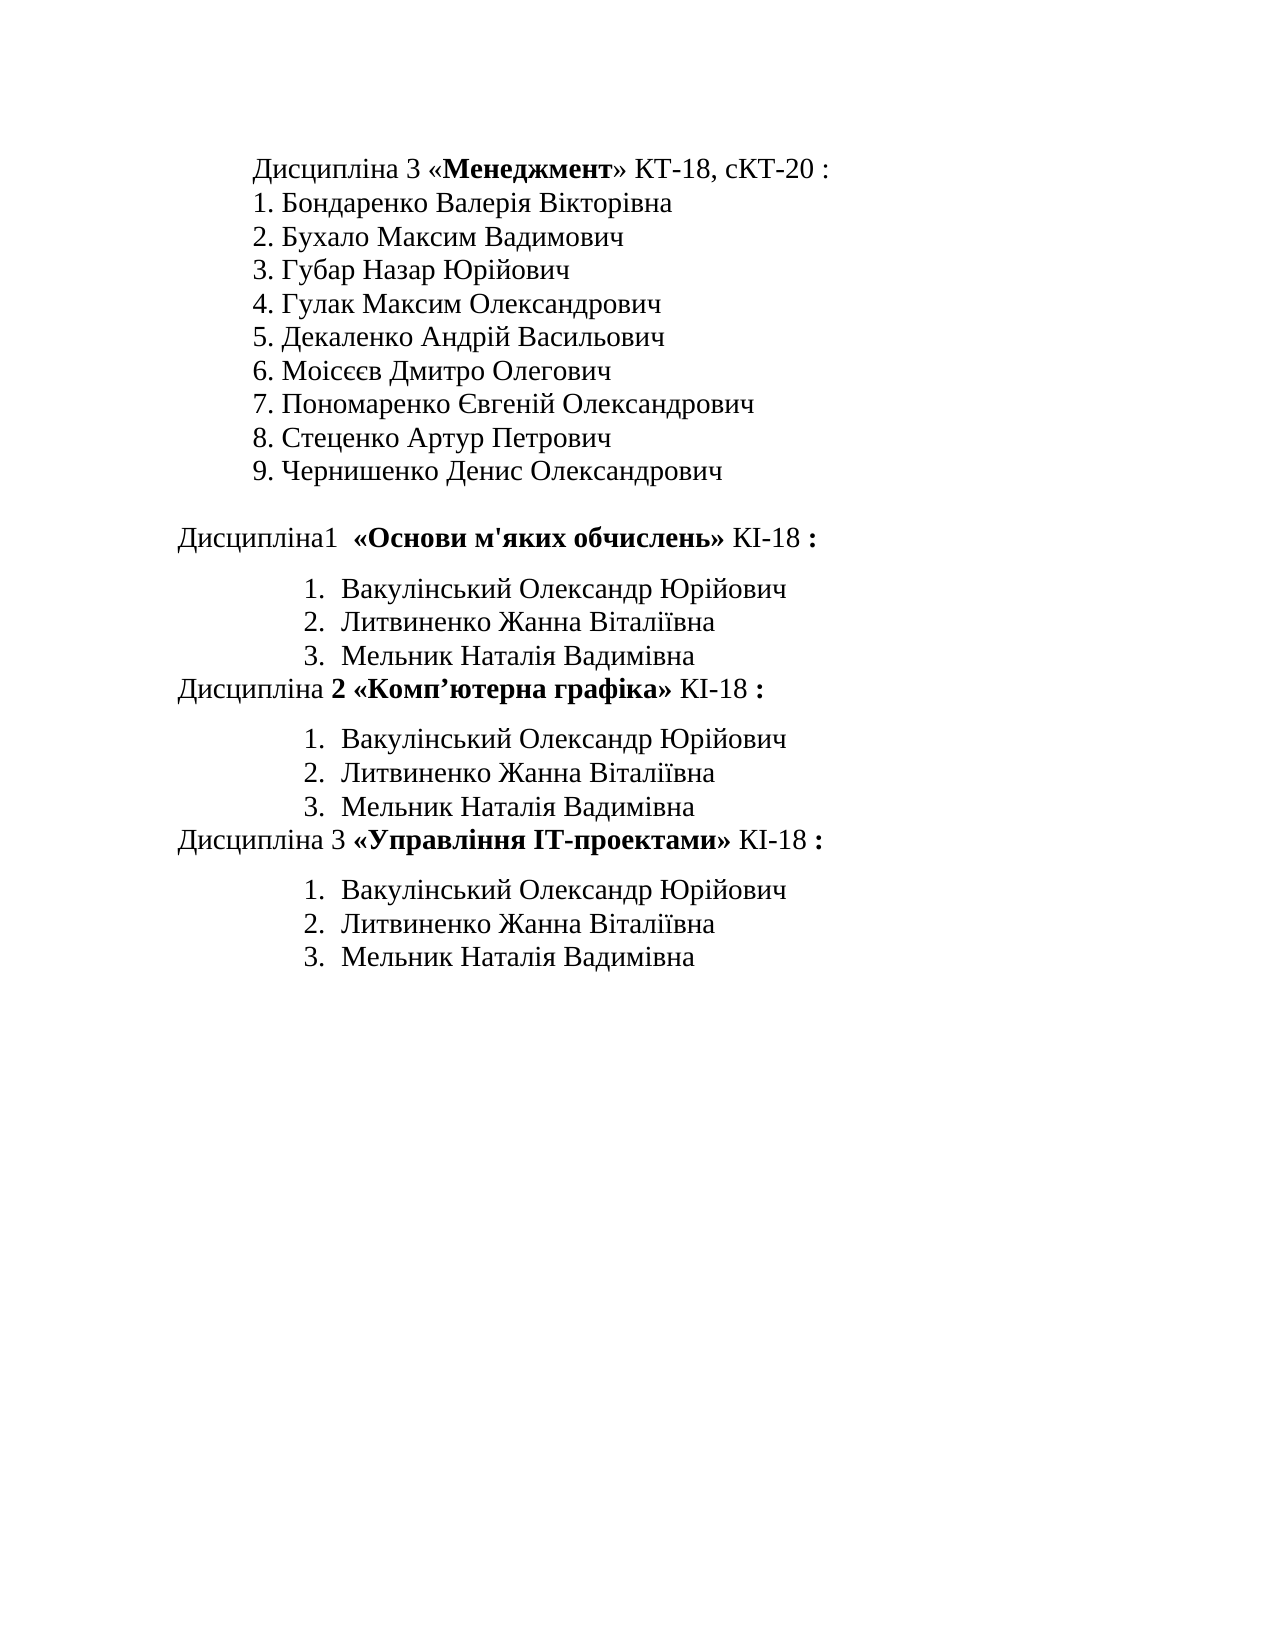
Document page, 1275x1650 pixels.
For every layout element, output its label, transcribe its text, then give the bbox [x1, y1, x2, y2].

list Мельник Наталія Вадимівна [303, 939, 1186, 973]
list Дисципліна 3 «Менеджмент» КТ-18, сКТ-20 : [252, 152, 1186, 185]
list 3. Губар Назар Юрійович [252, 252, 1186, 286]
list 9. Чернишенко Денис Олександрович [252, 453, 1186, 487]
list 8. Стеценко Артур Петрович [252, 420, 1186, 453]
list Мельник Наталія Вадимівна [303, 638, 1186, 671]
text Дисципліна1 «Основи м'яких обчислень» КІ-18 : [177, 521, 1186, 554]
list 5. Декаленко Андрій Васильович [252, 319, 1186, 353]
list 2. Бухало Максим Вадимович [252, 219, 1186, 252]
list Вакулінський Олександр Юрійович [303, 872, 1186, 906]
list 4. Гулак Максим Олександрович [252, 286, 1186, 319]
list Мельник Наталія Вадимівна [303, 789, 1186, 822]
text Дисципліна 3 «Управління ІТ-проектами» КІ-18 : [177, 822, 1186, 856]
text Дисципліна 2 «Комп’ютерна графіка» КІ-18 : [177, 671, 1186, 705]
list Литвиненко Жанна Віталіївна [303, 604, 1186, 638]
list Литвиненко Жанна Віталіївна [303, 755, 1186, 789]
list 1. Бондаренко Валерія Вікторівна [252, 185, 1186, 219]
list 7. Пономаренко Євгеній Олександрович [252, 386, 1186, 420]
list Литвиненко Жанна Віталіївна [303, 906, 1186, 939]
list 6. Моісєєв Дмитро Олегович [252, 353, 1186, 386]
list Вакулінський Олександр Юрійович [303, 722, 1186, 755]
list Вакулінський Олександр Юрійович [303, 571, 1186, 604]
